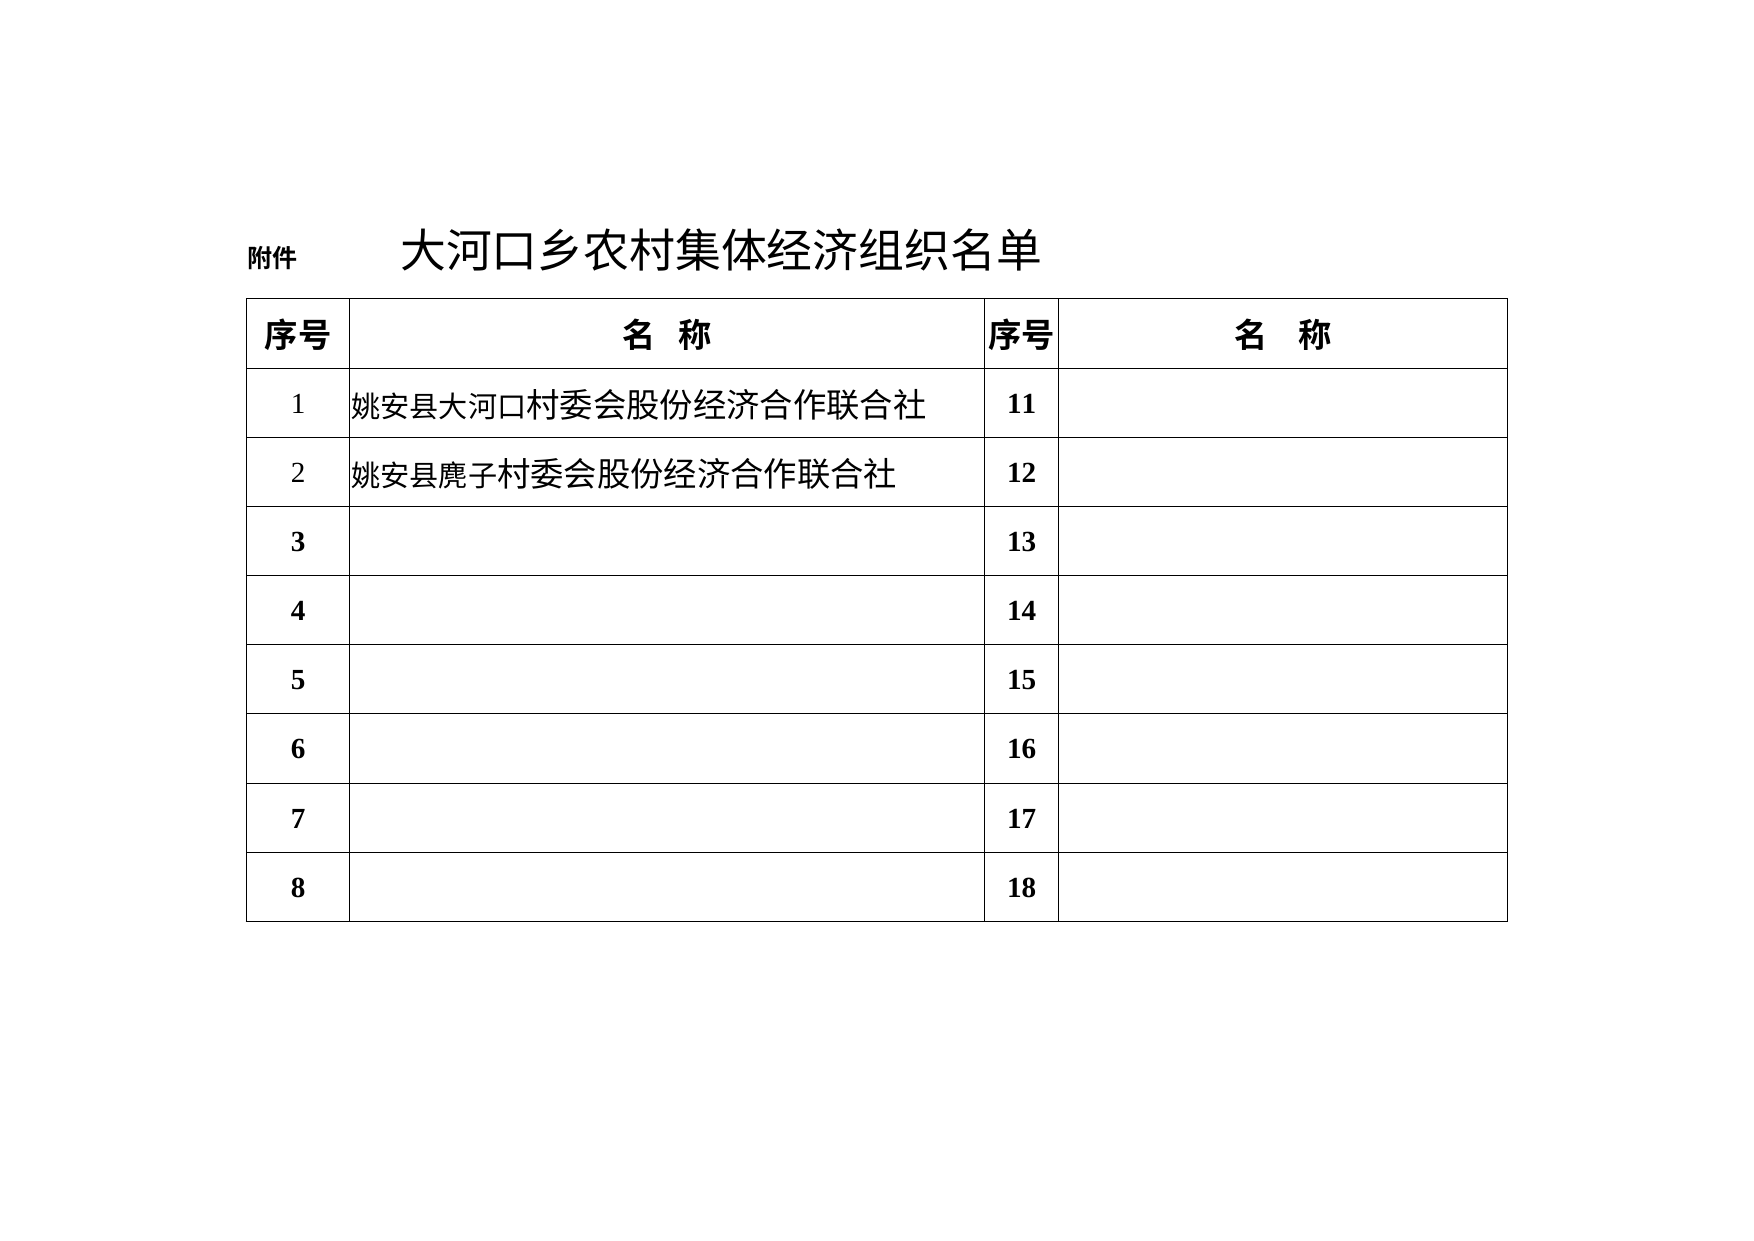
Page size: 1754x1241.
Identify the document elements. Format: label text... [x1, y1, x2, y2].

table_cell 14 [985, 576, 1058, 644]
table_cell 6 [247, 714, 349, 782]
table_cell [350, 784, 984, 852]
table_cell [350, 576, 984, 644]
table_cell [350, 507, 984, 575]
table_cell [1059, 576, 1507, 644]
table_cell [350, 645, 984, 713]
table_cell 13 [985, 507, 1058, 575]
table_cell 姚安县大河口村委会股份经济合作联合社 [350, 369, 984, 437]
table_header 附件 大河口乡农村集体经济组织名单 [246, 198, 1508, 298]
table_cell 8 [247, 853, 349, 921]
table_cell [1059, 369, 1507, 437]
table_cell 7 [247, 784, 349, 852]
table_cell 2 [247, 438, 349, 506]
table_cell [1059, 438, 1507, 506]
table_cell 序号 [247, 299, 349, 367]
table_cell 序号 [985, 299, 1058, 367]
table_cell 5 [247, 645, 349, 713]
table_cell 名 称 [1059, 299, 1507, 367]
table_cell [1059, 714, 1507, 782]
table_cell [350, 853, 984, 921]
table_cell 姚安县麂子村委会股份经济合作联合社 [350, 438, 984, 506]
table_cell 4 [247, 576, 349, 644]
table_cell [1059, 784, 1507, 852]
table_cell 17 [985, 784, 1058, 852]
table_cell 名 称 [350, 299, 984, 367]
table_cell 16 [985, 714, 1058, 782]
table_cell 1 [247, 369, 349, 437]
table_cell 12 [985, 438, 1058, 506]
table_cell 18 [985, 853, 1058, 921]
table_cell [1059, 853, 1507, 921]
table_cell [1059, 645, 1507, 713]
table_cell 11 [985, 369, 1058, 437]
table_cell [1059, 507, 1507, 575]
table_cell 3 [247, 507, 349, 575]
table_cell [350, 714, 984, 782]
table_cell 15 [985, 645, 1058, 713]
